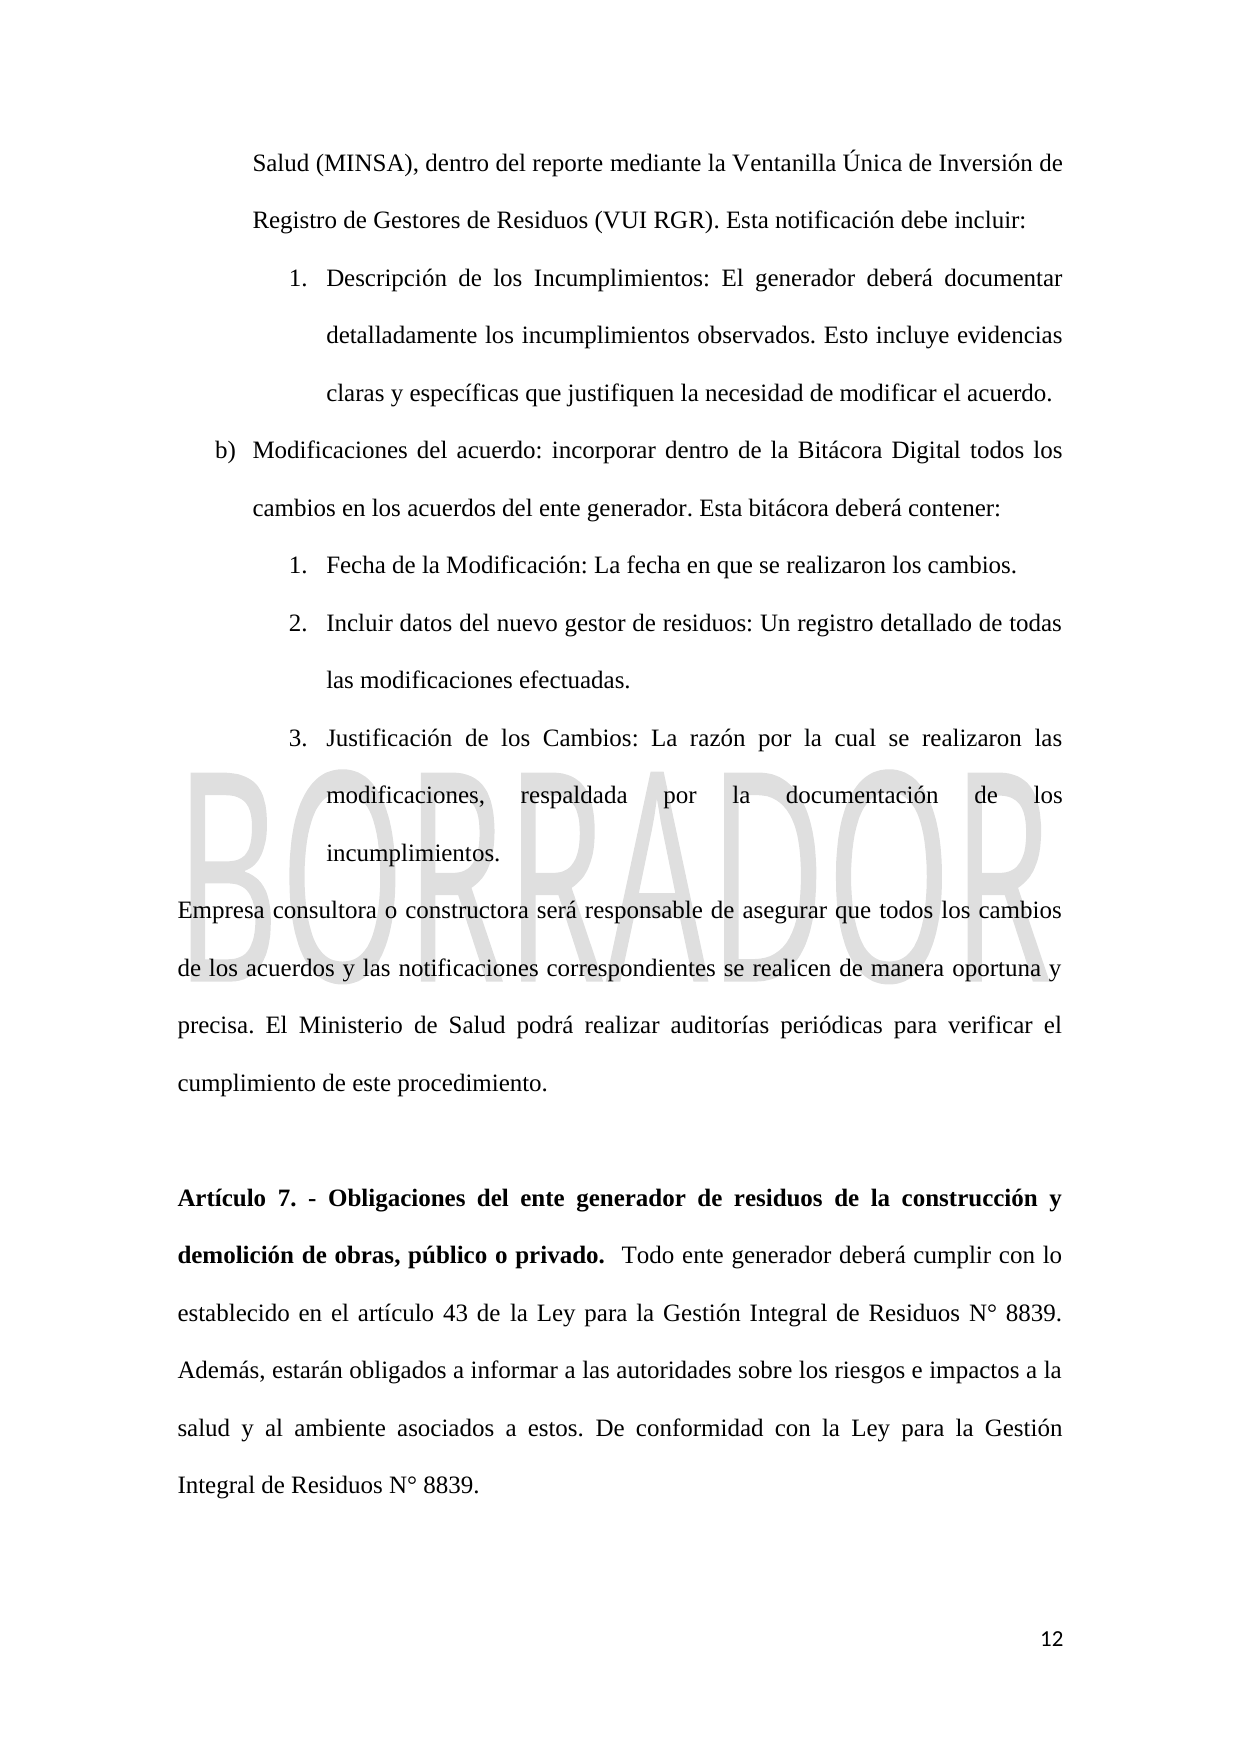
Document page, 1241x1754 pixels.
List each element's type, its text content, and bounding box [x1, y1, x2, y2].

list Fecha de la Modificación: La fecha en que se realizaron los cambios. [288, 550, 1063, 579]
list Incluir datos del nuevo gestor de residuos: Un registro detallado de todas las modificaciones efectuadas. [288, 608, 1063, 694]
text Empresa consultora o constructora será responsable de asegurar que todos los cambios de los acuerdos y las notificaciones correspondientes se realicen de manera oportuna y precisa. El Ministerio de Salud podrá realizar auditorías periódicas para verificar el cumplimiento de este procedimiento. [177, 895, 1063, 1096]
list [215, 148, 1063, 234]
list Justificación de los Cambios: La razón por la cual se realizaron las modificaciones, respaldada por la documentación de los incumplimientos. [288, 723, 1063, 866]
list Modificaciones del acuerdo: incorporar dentro de la Bitácora Digital todos los cambios en los acuerdos del ente generador. Esta bitácora deberá contener: [215, 435, 1063, 521]
list Descripción de los Incumplimientos: El generador deberá documentar detalladamente los incumplimientos observados. Esto incluye evidencias claras y específicas que justifiquen la necesidad de modificar el acuerdo. [288, 263, 1063, 406]
text Artículo 7. - Obligaciones del ente generador de residuos de la construcción y demolición de obras, público o privado. Todo ente generador deberá cumplir con lo establecido en el artículo 43 de la Ley para la Gestión Integral de Residuos N° 8839. Además, estarán obligados a informar a las autoridades sobre los riesgos e impactos a la salud y al ambiente asociados a estos. De conformidad con la Ley para la Gestión Integral de Residuos N° 8839. [177, 1183, 1063, 1499]
